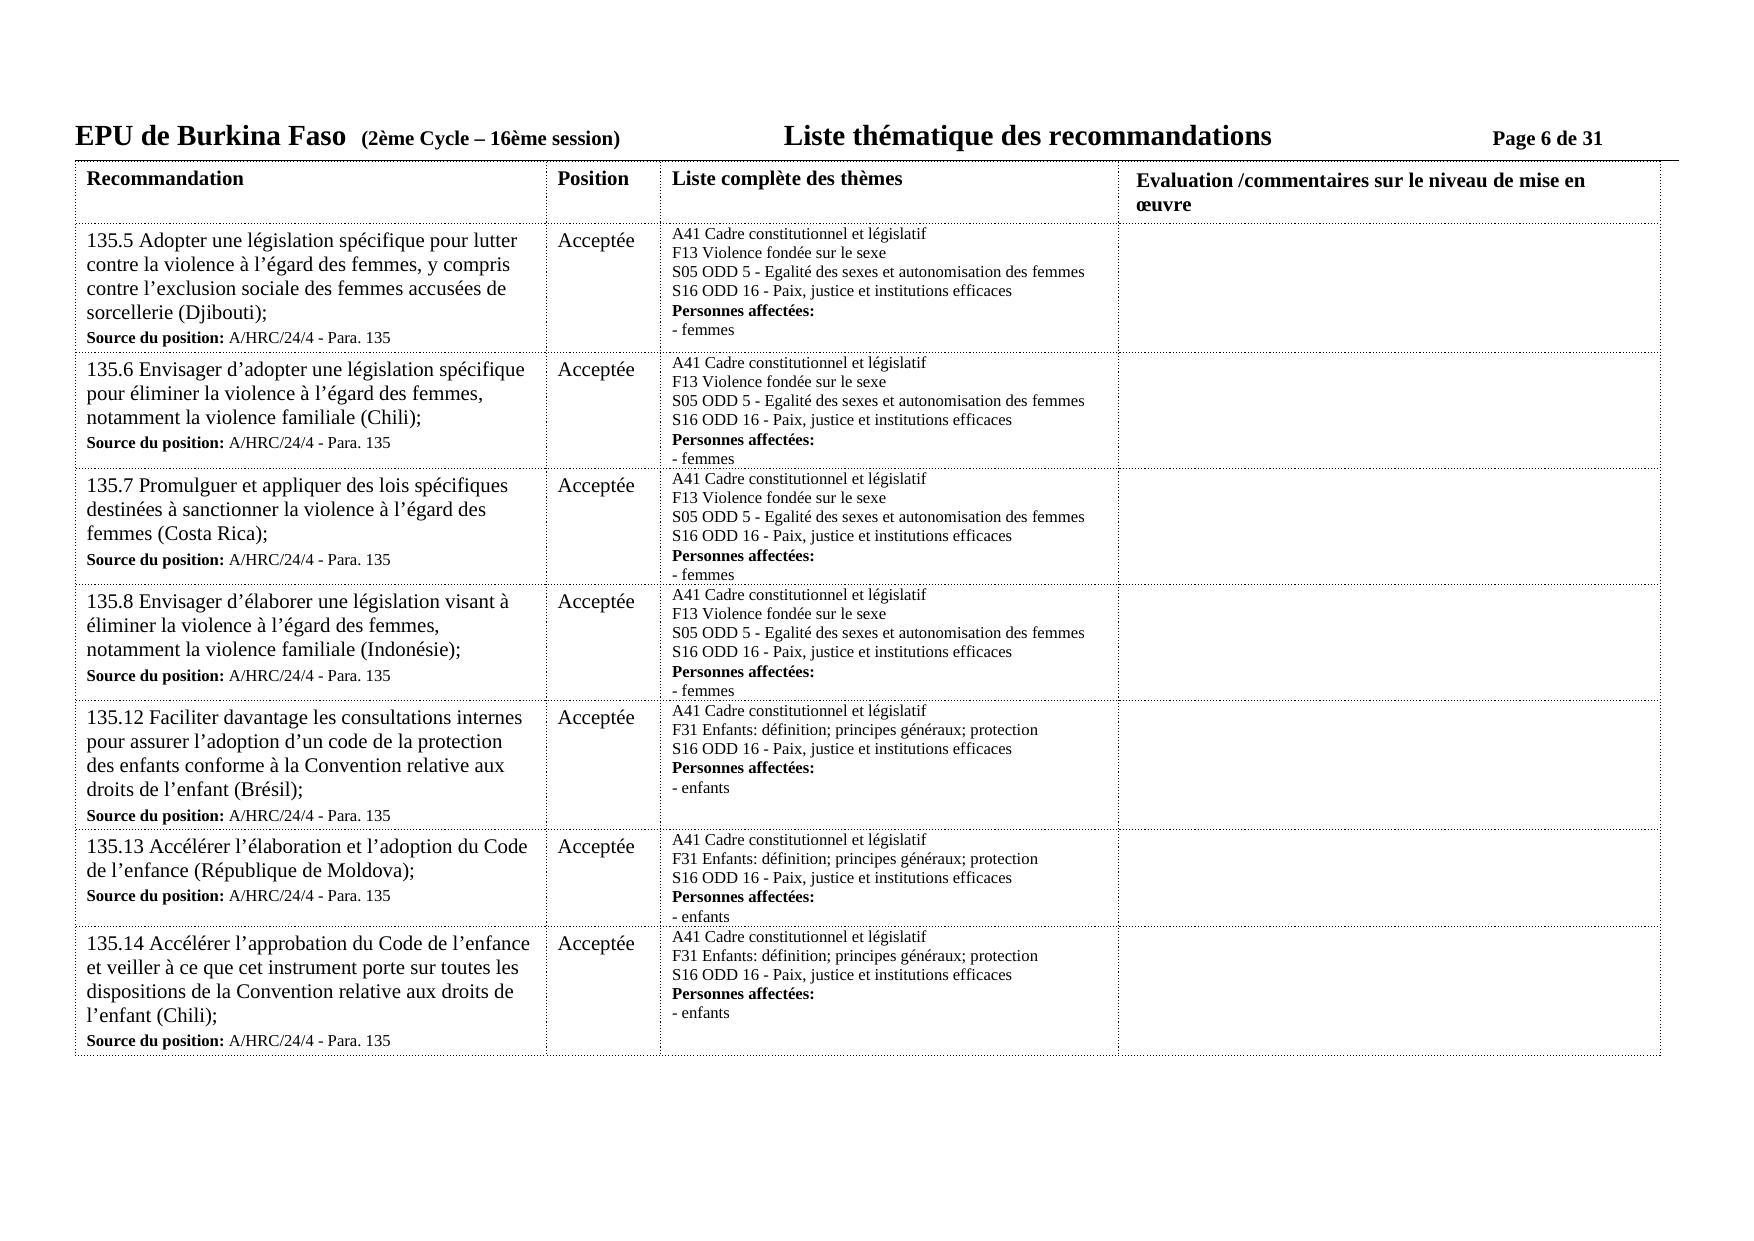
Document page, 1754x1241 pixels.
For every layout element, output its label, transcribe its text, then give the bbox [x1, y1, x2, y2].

table_header Recommandation [75, 161, 546, 223]
table_cell [1119, 352, 1661, 468]
table_header Evaluation /commentaires sur le niveau de mise en œuvre [1119, 161, 1661, 223]
table_cell 135.6 Envisager d’adopter une législation spécifique pour éliminer la violence à l’égard des femmes, notamment la violence familiale (Chili); Source du position: A/HRC/24/4 - Para. 135 [75, 352, 546, 468]
table_cell Acceptée [546, 926, 661, 1054]
table_cell Acceptée [546, 700, 661, 829]
table_cell [1119, 700, 1661, 829]
table_header Position [546, 161, 661, 223]
table_cell 135.13 Accélérer l’élaboration et l’adoption du Code de l’enfance (République de Moldova); Source du position: A/HRC/24/4 - Para. 135 [75, 829, 546, 926]
table_cell [1119, 926, 1661, 1054]
table_cell 135.7 Promulguer et appliquer des lois spécifiques destinées à sanctionner la violence à l’égard des femmes (Costa Rica); Source du position: A/HRC/24/4 - Para. 135 [75, 468, 546, 584]
table_cell Acceptée [546, 352, 661, 468]
table_cell [1119, 223, 1661, 352]
table_cell 135.8 Envisager d’élaborer une législation visant à éliminer la violence à l’égard des femmes, notamment la violence familiale (Indonésie); Source du position: A/HRC/24/4 - Para. 135 [75, 584, 546, 700]
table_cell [661, 223, 1119, 352]
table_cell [661, 926, 1119, 1054]
table_header Liste complète des thèmes [661, 161, 1119, 223]
table_cell [1119, 829, 1661, 926]
table_cell [1119, 468, 1661, 584]
table_cell 135.14 Accélérer l’approbation du Code de l’enfance et veiller à ce que cet instrument porte sur toutes les dispositions de la Convention relative aux droits de l’enfant (Chili); Source du position: A/HRC/24/4 - Para. 135 [75, 926, 546, 1054]
table_cell Acceptée [546, 468, 661, 584]
table_cell Acceptée [546, 223, 661, 352]
table_cell Acceptée [546, 829, 661, 926]
table_cell 135.12 Faciliter davantage les consultations internes pour assurer l’adoption d’un code de la protection des enfants conforme à la Convention relative aux droits de l’enfant (Brésil); Source du position: A/HRC/24/4 - Para. 135 [75, 700, 546, 829]
table_cell 135.5 Adopter une législation spécifique pour lutter contre la violence à l’égard des femmes, y compris contre l’exclusion sociale des femmes accusées de sorcellerie (Djibouti); Source du position: A/HRC/24/4 - Para. 135 [75, 223, 546, 352]
table_cell [1119, 584, 1661, 700]
table_cell Acceptée [546, 584, 661, 700]
